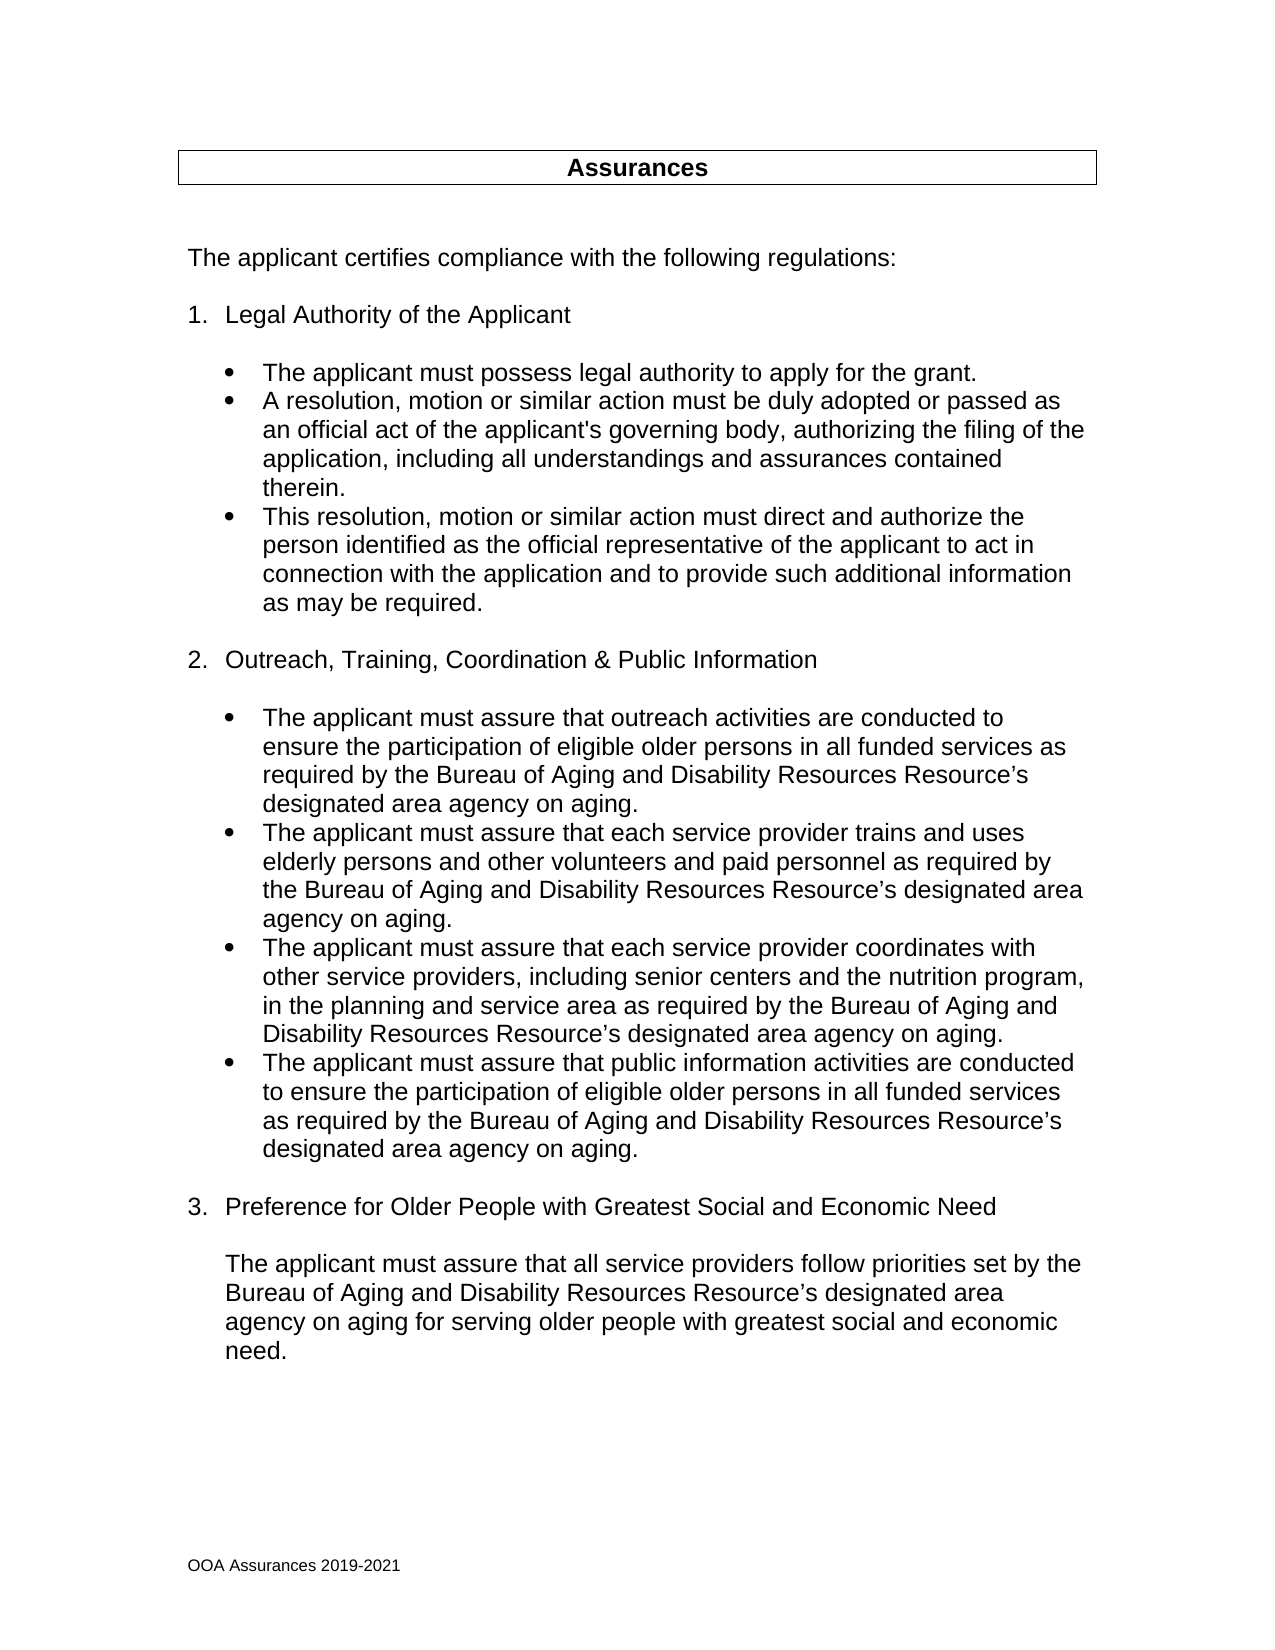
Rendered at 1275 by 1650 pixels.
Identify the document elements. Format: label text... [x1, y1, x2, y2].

list The applicant must assure that outreach activities are conducted to ensure the participation of eligible older persons in all funded services as required by the Bureau of Aging and Disability Resources Resource’s designated area agency on aging. [225, 703, 1087, 818]
list This resolution, motion or similar action must direct and authorize the person identified as the official representative of the applicant to act in connection with the application and to provide such additional information as may be required. [225, 501, 1087, 617]
text The applicant certifies compliance with the following regulations: [187, 242, 1087, 271]
list Preference for Older People with Greatest Social and Economic Need [187, 1192, 1087, 1221]
title Assurances [179, 151, 1096, 184]
list Legal Authority of the Applicant [187, 300, 1087, 329]
text The applicant must assure that all service providers follow priorities set by the Bureau of Aging and Disability Resources Resource’s designated area agency on aging for serving older people with greatest social and economic need. [225, 1249, 1087, 1364]
list Outreach, Training, Coordination & Public Information [187, 645, 1087, 674]
list The applicant must assure that public information activities are conducted to ensure the participation of eligible older persons in all funded services as required by the Bureau of Aging and Disability Resources Resource’s designated area agency on aging. [225, 1048, 1087, 1163]
list The applicant must assure that each service provider coordinates with other service providers, including senior centers and the nutrition program, in the planning and service area as required by the Bureau of Aging and Disability Resources Resource’s designated area agency on aging. [225, 933, 1087, 1048]
list A resolution, motion or similar action must be duly adopted or passed as an official act of the applicant's governing body, authorizing the filing of the application, including all understandings and assurances contained therein. [225, 386, 1087, 501]
list The applicant must possess legal authority to apply for the grant. [225, 357, 1087, 386]
list The applicant must assure that each service provider trains and uses elderly persons and other volunteers and paid personnel as required by the Bureau of Aging and Disability Resources Resource’s designated area agency on aging. [225, 818, 1087, 933]
